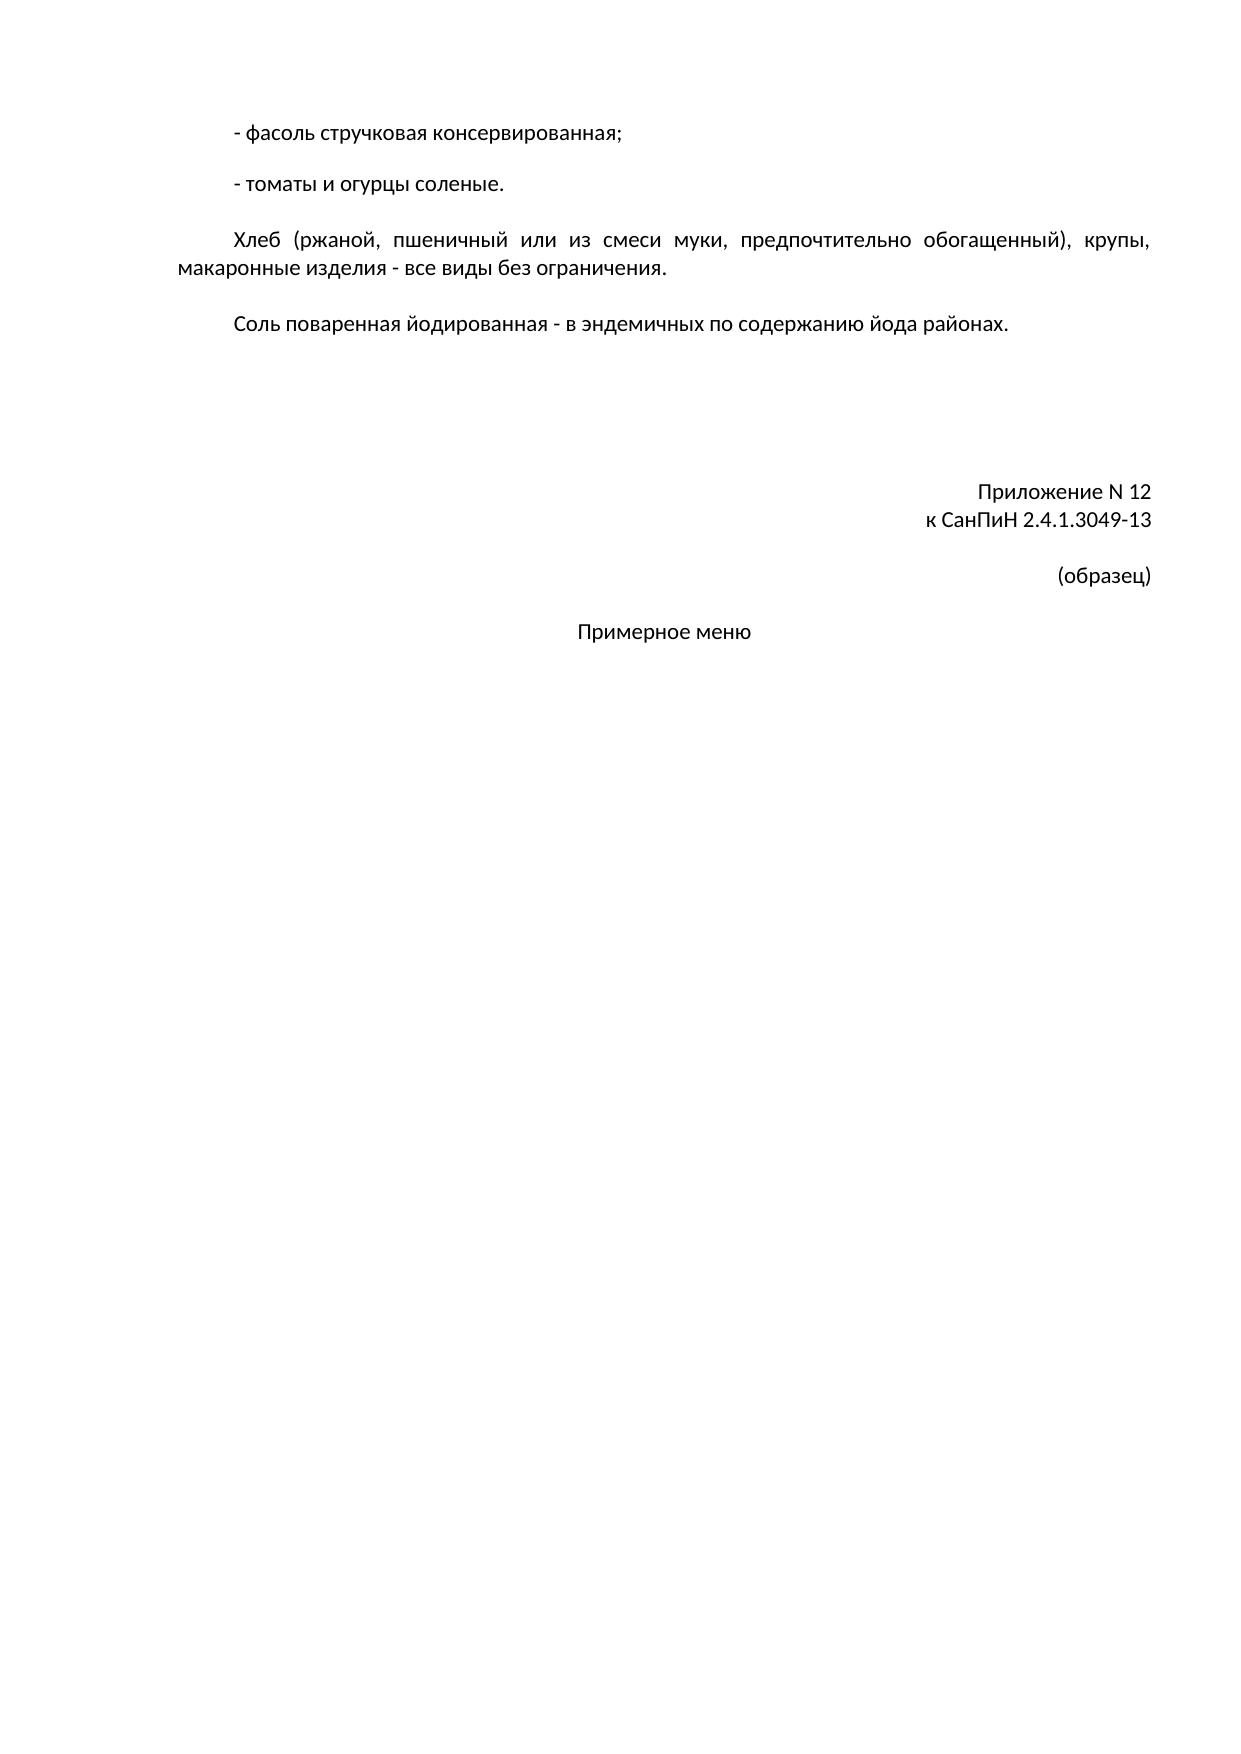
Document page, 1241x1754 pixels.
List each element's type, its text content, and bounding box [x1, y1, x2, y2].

text Приложение N 12 [177, 477, 1152, 505]
text - фасоль стручковая консервированная; [177, 118, 1152, 146]
text Соль поваренная йодированная - в эндемичных по содержанию йода районах. [177, 309, 1152, 337]
text к СанПиН 2.4.1.3049-13 [177, 505, 1152, 533]
text - томаты и огурцы соленые. [177, 169, 1152, 197]
text Хлеб (ржаной, пшеничный или из смеси муки, предпочтительно обогащенный), крупы, макаронные изделия - все виды без ограничения. [177, 225, 1152, 281]
text Примерное меню [177, 617, 1152, 645]
text (образец) [177, 561, 1152, 589]
